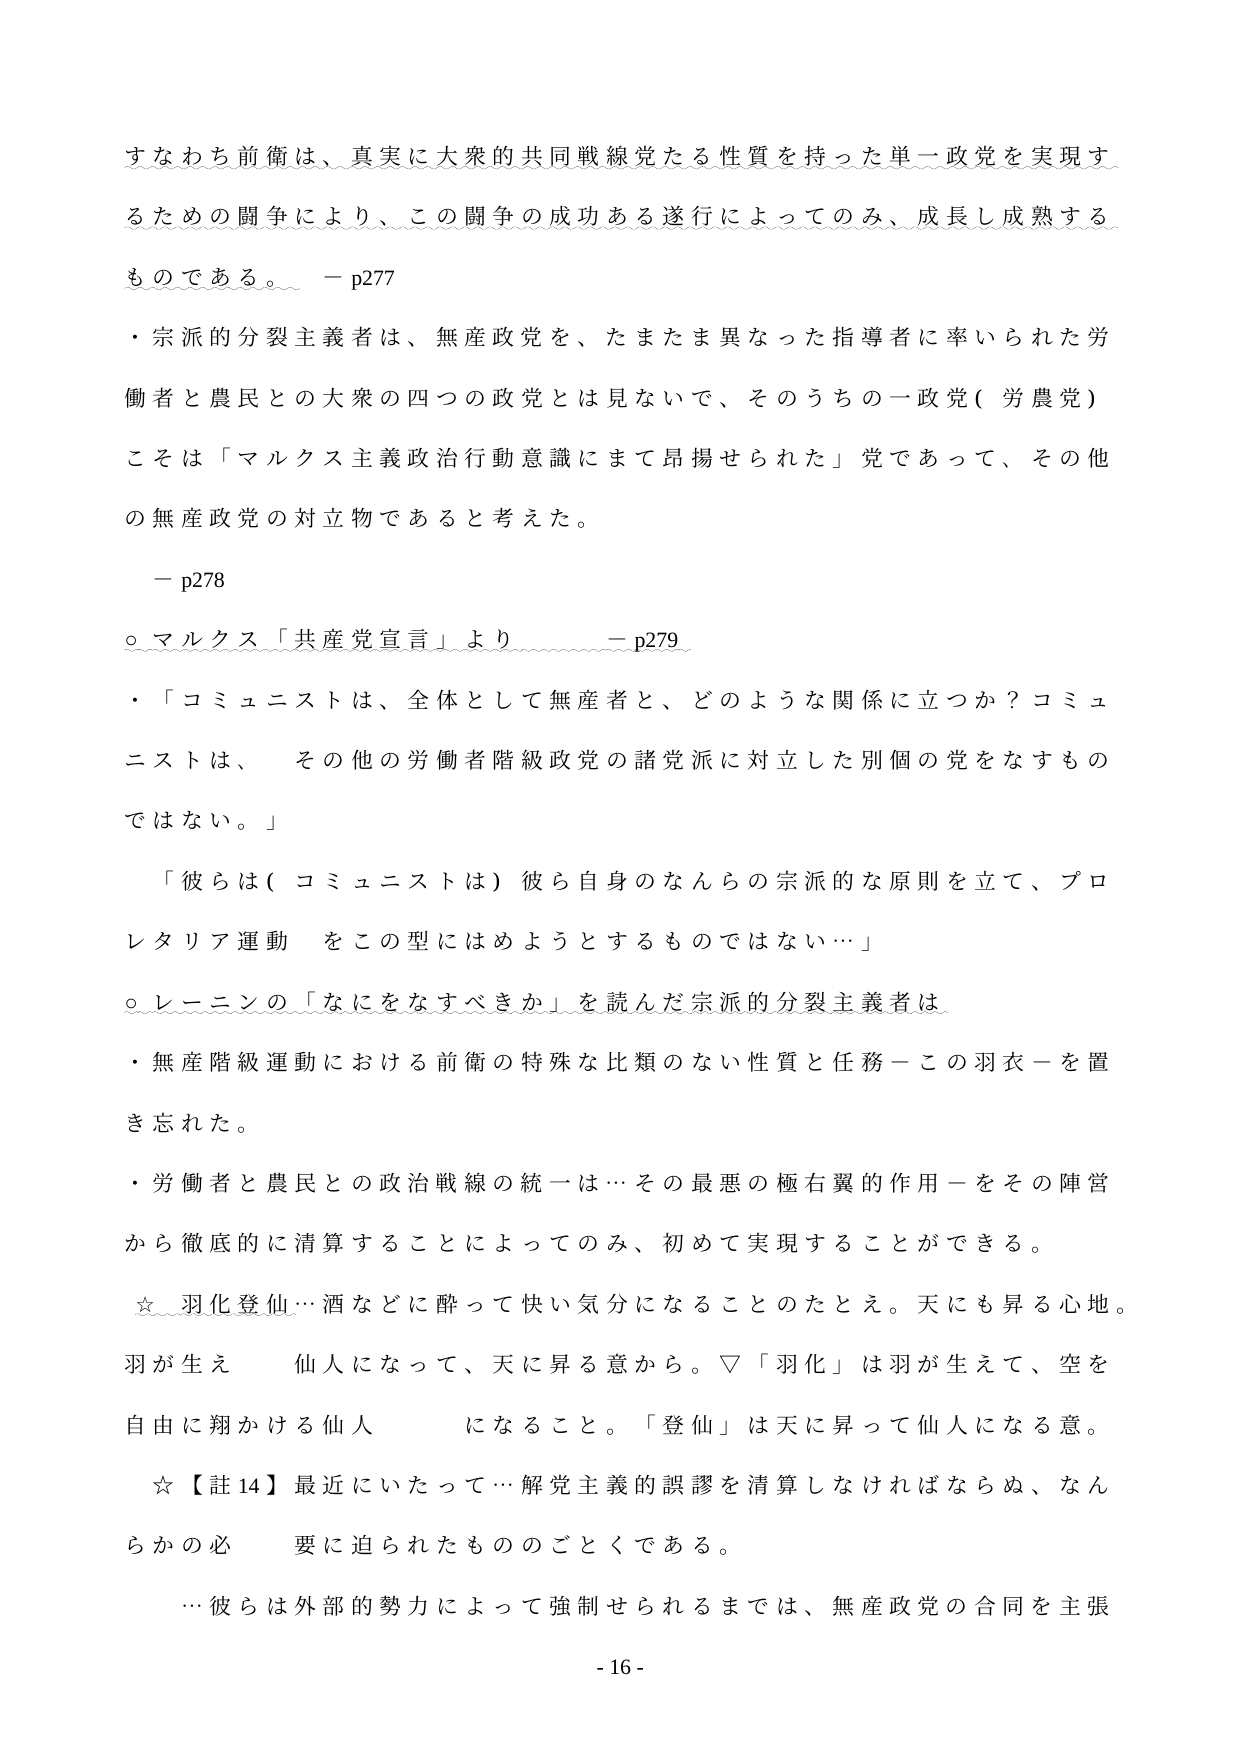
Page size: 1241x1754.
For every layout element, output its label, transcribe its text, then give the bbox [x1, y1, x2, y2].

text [124, 1575, 1116, 1635]
text ・「コミュニストは、全体として無産者と、どのような関係に立つか？コミュニストは､ その他の労働者階級政党の諸党派に対立した別個の党をなすものではない。」 [124, 668, 1116, 850]
text ○レーニンの「なにをなすべきか」を読んだ宗派的分裂主義者は [124, 971, 1116, 1031]
text ○マルクス「共産党宣言」より －p279 [124, 608, 1116, 668]
text －p278 [124, 548, 1116, 608]
text 「彼らは(コミュニストは)彼ら自身のなんらの宗派的な原則を立て、プロレタリア運動 をこの型にはめようとするものではない…」 [124, 850, 1116, 971]
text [124, 125, 1116, 168]
text ☆羽化登仙…酒などに酔って快い気分になることのたとえ。天にも昇る心地。羽が生え 仙人になって、天に昇る意から。▽「羽化」は羽が生えて、空を自由に翔かける仙人 になること。「登仙」は天に昇って仙人になる意。 [124, 1273, 1116, 1454]
text ・無産階級運動における前衛の特殊な比類のない性質と任務－この羽衣－を置き忘れた。 [124, 1031, 1116, 1152]
text ☆【註14】最近にいたって…解党主義的誤謬を清算しなければならぬ、なんらかの必 要に迫られたもののごとくである。 [124, 1454, 1116, 1575]
text ・労働者と農民との政治戦線の統一は…その最悪の極右翼的作用－をその陣営から徹底的に清算することによってのみ、初めて実現することができる。 [124, 1152, 1116, 1273]
text ・宗派的分裂主義者は、無産政党を、たまたま異なった指導者に率いられた労働者と農民との大衆の四つの政党とは見ないで、そのうちの一政党(労農党)こそは「マルクス主義政治行動意識にまて昂揚せられた」党であって､その他の無産政党の対立物であると考えた。 [124, 306, 1116, 548]
